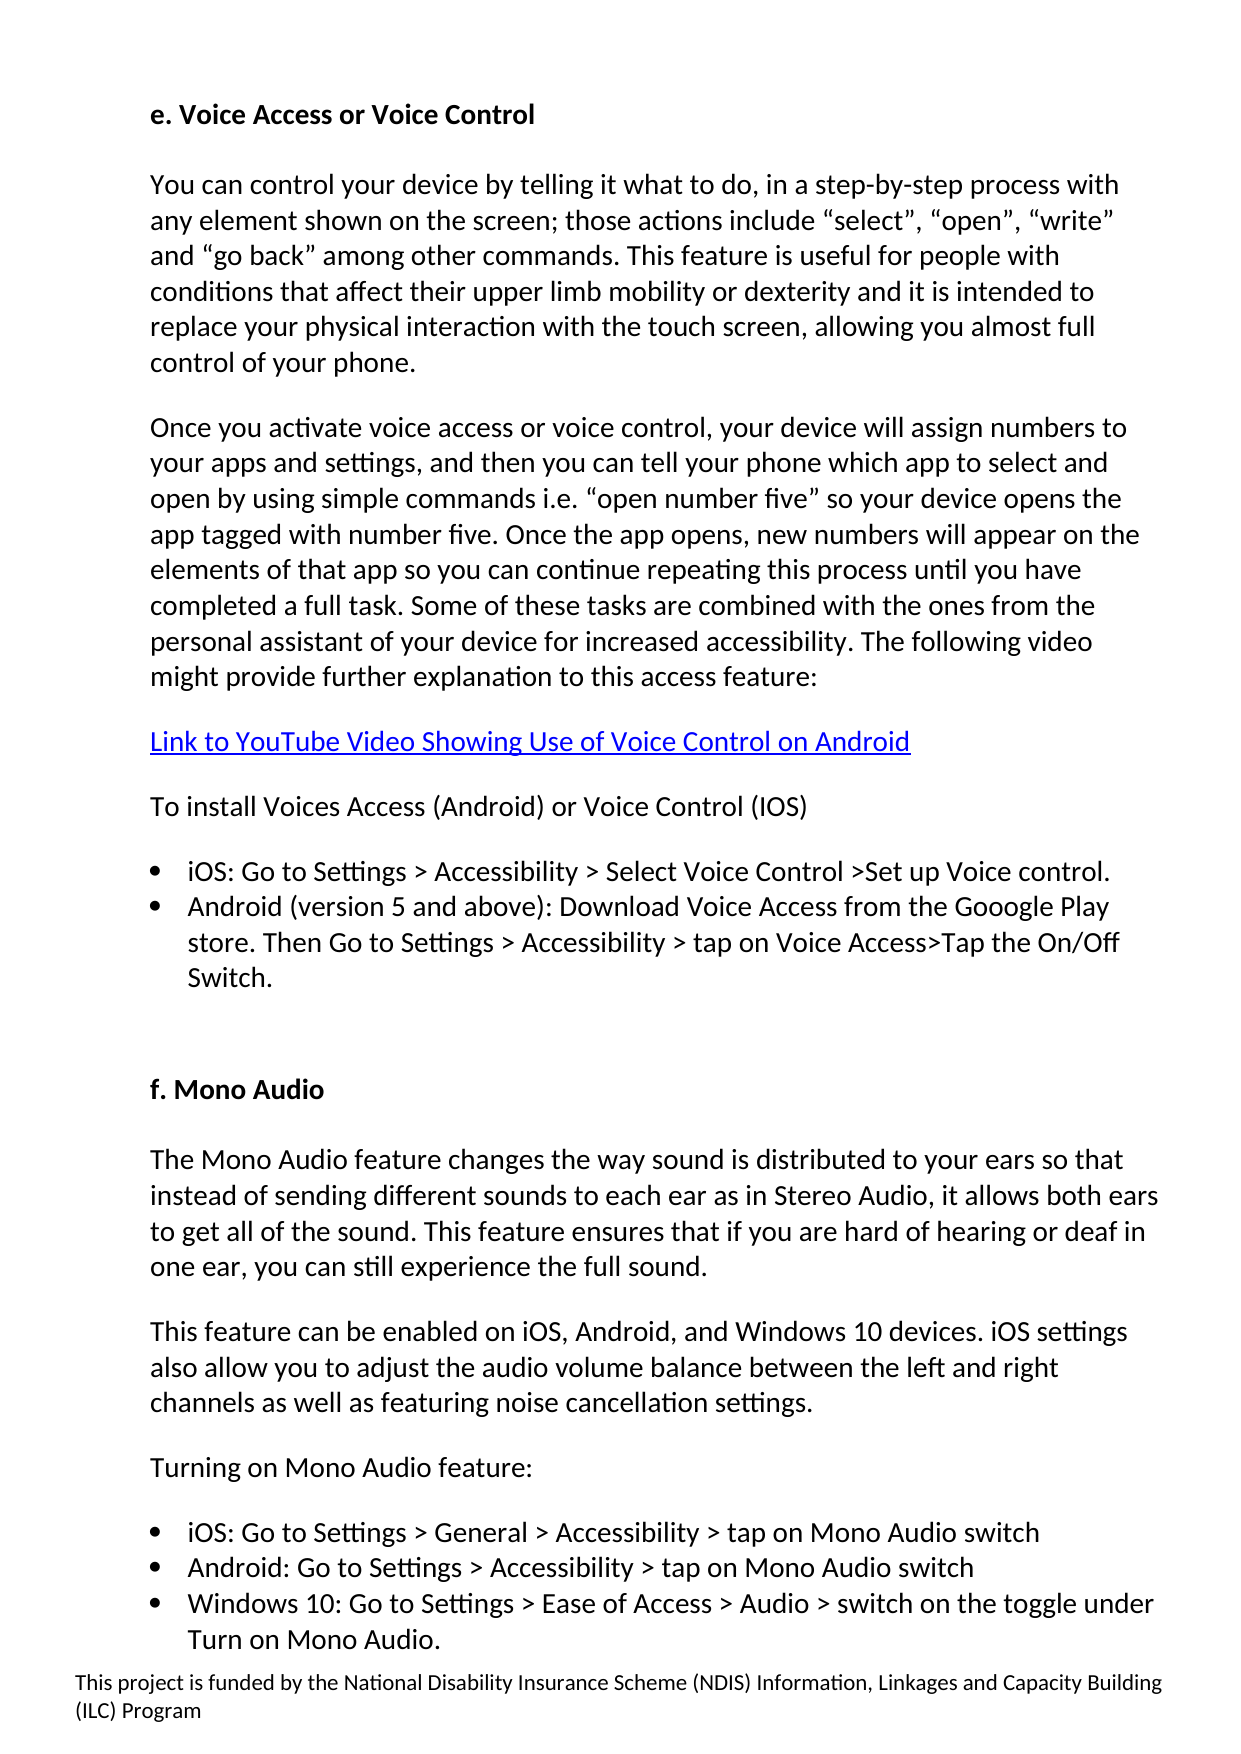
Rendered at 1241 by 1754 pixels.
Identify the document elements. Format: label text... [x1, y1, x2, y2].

text Once you activate voice access or voice control, your device will assign numbers to your apps and settings, and then you can tell your phone which app to select and open by using simple commands i.e. “open number five” so your device opens the app tagged with number five. Once the app opens, new numbers will appear on the elements of that app so you can continue repeating this process until you have completed a full task. Some of these tasks are combined with the ones from the personal assistant of your device for increased accessibility. The following video might provide further explanation to this access feature: [150, 409, 1165, 694]
list Android (version 5 and above): Download Voice Access from the Gooogle Play store. Then Go to Settings > Accessibility > tap on Voice Access>Tap the On/Off Switch. [150, 888, 1165, 995]
list Windows 10: Go to Settings > Ease of Access > Audio > switch on the toggle under Turn on Mono Audio. [150, 1585, 1165, 1656]
subtitle e. Voice Access or Voice Control [150, 96, 1165, 131]
text You can control your device by telling it what to do, in a step-by-step process with any element shown on the screen; those actions include “select”, “open”, “write” and “go back” among other commands. This feature is useful for people with conditions that affect their upper limb mobility or dexterity and it is intended to replace your physical interaction with the touch screen, allowing you almost full control of your phone. [150, 166, 1165, 380]
subtitle f. Mono Audio [150, 1071, 1165, 1107]
text To install Voices Access (Android) or Voice Control (IOS) [150, 788, 1165, 823]
list iOS: Go to Settings > Accessibility > Select Voice Control >Set up Voice control. [150, 853, 1165, 888]
text Link to YouTube Video Showing Use of Voice Control on Android [150, 723, 1165, 759]
text The Mono Audio feature changes the way sound is distributed to your ears so that instead of sending different sounds to each ear as in Stereo Audio, it allows both ears to get all of the sound. This feature ensures that if you are hard of hearing or deaf in one ear, you can still experience the full sound. [150, 1141, 1165, 1284]
text This feature can be enabled on iOS, Android, and Windows 10 devices. iOS settings also allow you to adjust the audio volume balance between the left and right channels as well as featuring noise cancellation settings. [150, 1313, 1165, 1420]
list iOS: Go to Settings > General > Accessibility > tap on Mono Audio switch [150, 1514, 1165, 1549]
text Turning on Mono Audio feature: [150, 1449, 1165, 1485]
list Android: Go to Settings > Accessibility > tap on Mono Audio switch [150, 1549, 1165, 1585]
